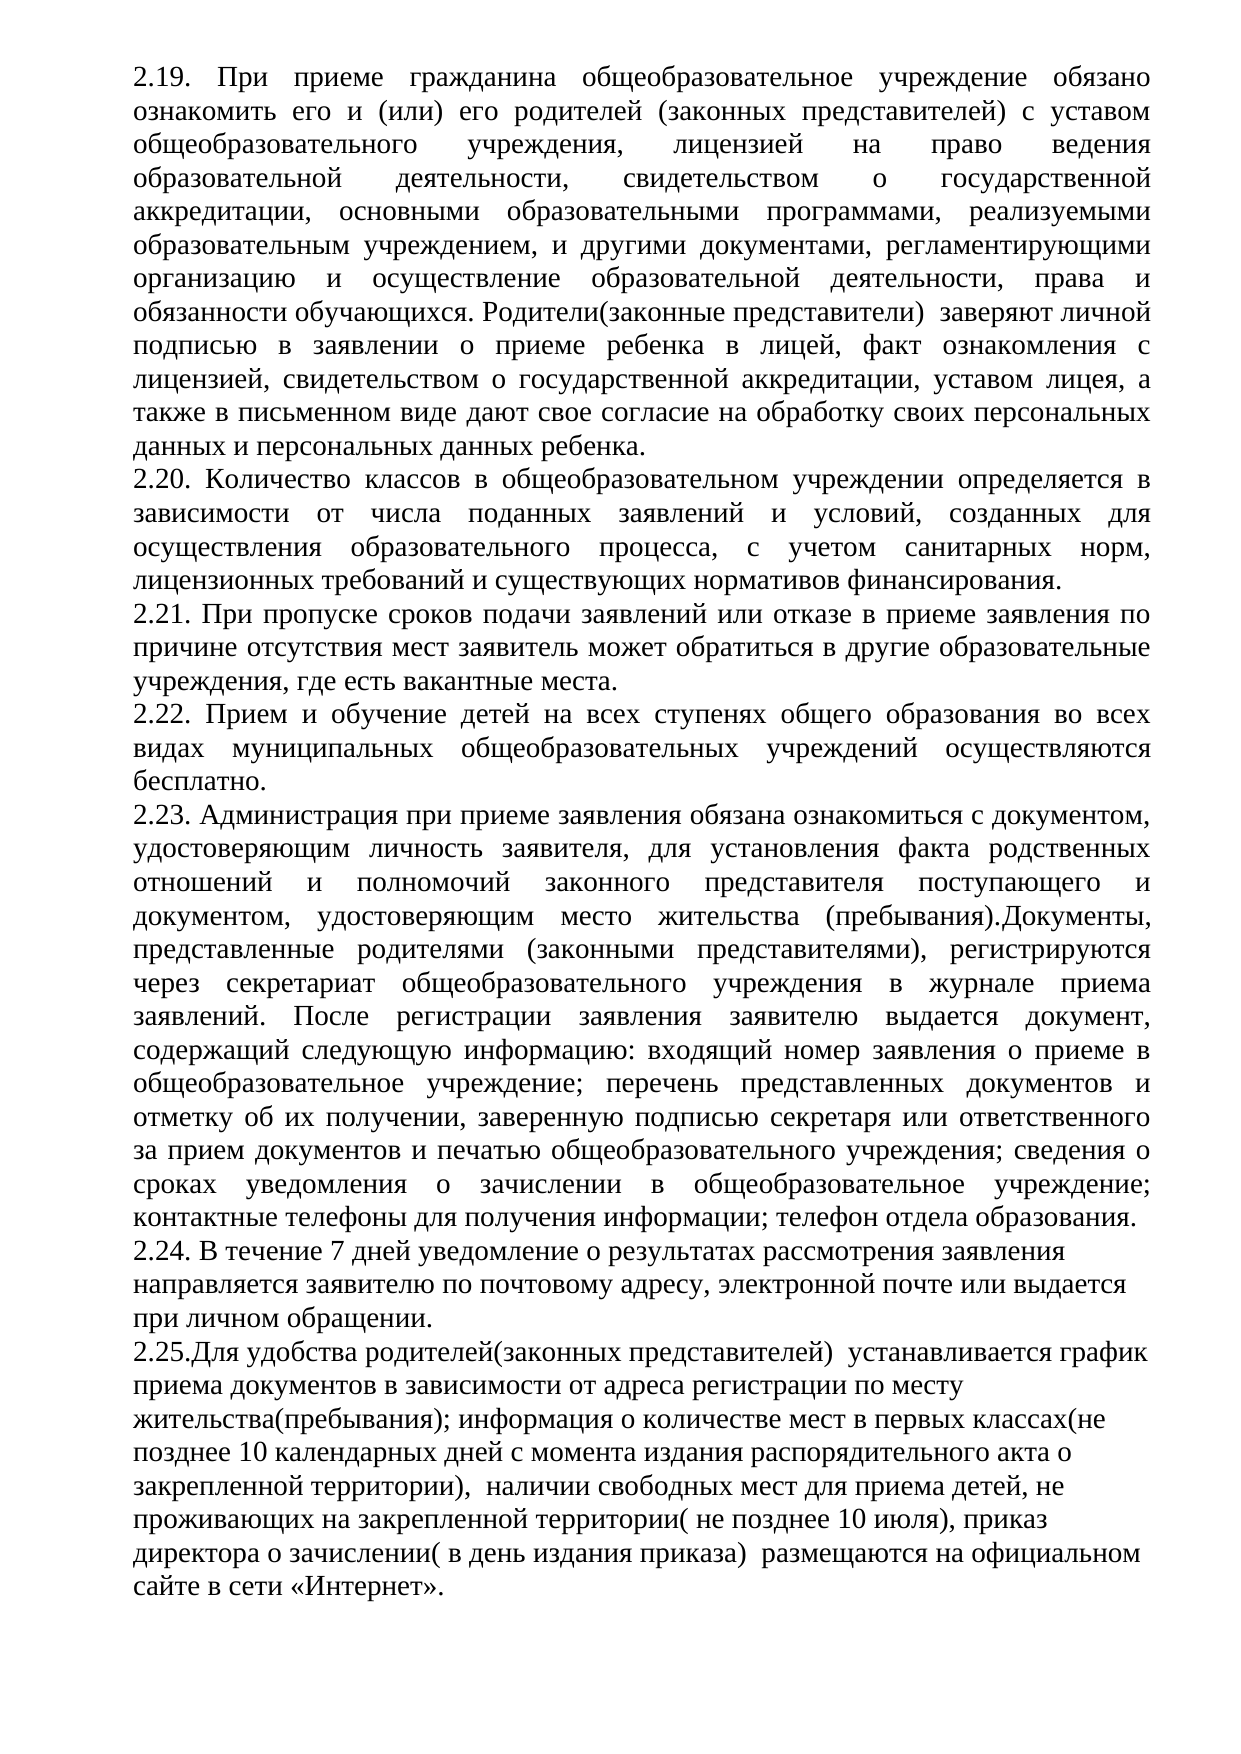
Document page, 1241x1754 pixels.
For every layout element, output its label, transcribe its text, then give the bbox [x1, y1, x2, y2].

text 2.22. Прием и обучение детей на всех ступенях общего образования во всех видах муниципальных общеобразовательных учреждений осуществляются бесплатно. [133, 696, 1152, 797]
text 2.20. Количество классов в общеобразовательном учреждении определяется в зависимости от числа поданных заявлений и условий, созданных для осуществления образовательного процесса, с учетом санитарных норм, лицензионных требований и существующих нормативов финансирования. [133, 462, 1152, 596]
text 2.25.Для удобства родителей(законных представителей) устанавливается график приема документов в зависимости от адреса регистрации по месту жительства(пребывания); информация о количестве мест в первых классах(не позднее 10 календарных дней с момента издания распорядительного акта о закрепленной территории), наличии свободных мест для приема детей, не проживающих на закрепленной территории( не позднее 10 июля), приказ директора о зачислении( в день издания приказа) размещаются на официальном сайте в сети «Интернет». [133, 1334, 1152, 1602]
text 2.19. При приеме гражданина общеобразовательное учреждение обязано ознакомить его и (или) его родителей (законных представителей) с уставом общеобразовательного учреждения, лицензией на право ведения образовательной деятельности, свидетельством о государственной аккредитации, основными образовательными программами, реализуемыми образовательным учреждением, и другими документами, регламентирующими организацию и осуществление образовательной деятельности, права и обязанности обучающихся. Родители(законные представители) заверяют личной подписью в заявлении о приеме ребенка в лицей, факт ознакомления с лицензией, свидетельством о государственной аккредитации, уставом лицея, а также в письменном виде дают свое согласие на обработку своих персональных данных и персональных данных ребенка. [133, 59, 1152, 462]
text 2.21. При пропуске сроков подачи заявлений или отказе в приеме заявления по причине отсутствия мест заявитель может обратиться в другие образовательные учреждения, где есть вакантные места. [133, 596, 1152, 696]
text 2.24. В течение 7 дней уведомление о результатах рассмотрения заявления направляется заявителю по почтовому адресу, электронной почте или выдается при личном обращении. [133, 1233, 1152, 1334]
text 2.23. Администрация при приеме заявления обязана ознакомиться с документом, удостоверяющим личность заявителя, для установления факта родственных отношений и полномочий законного представителя поступающего и документом, удостоверяющим место жительства (пребывания).Документы, представленные родителями (законными представителями), регистрируются через секретариат общеобразовательного учреждения в журнале приема заявлений. После регистрации заявления заявителю выдается документ, содержащий следующую информацию: входящий номер заявления о приеме в общеобразовательное учреждение; перечень представленных документов и отметку об их получении, заверенную подписью секретаря или ответственного за прием документов и печатью общеобразовательного учреждения; сведения о сроках уведомления о зачислении в общеобразовательное учреждение; контактные телефоны для получения информации; телефон отдела образования. [133, 797, 1152, 1233]
